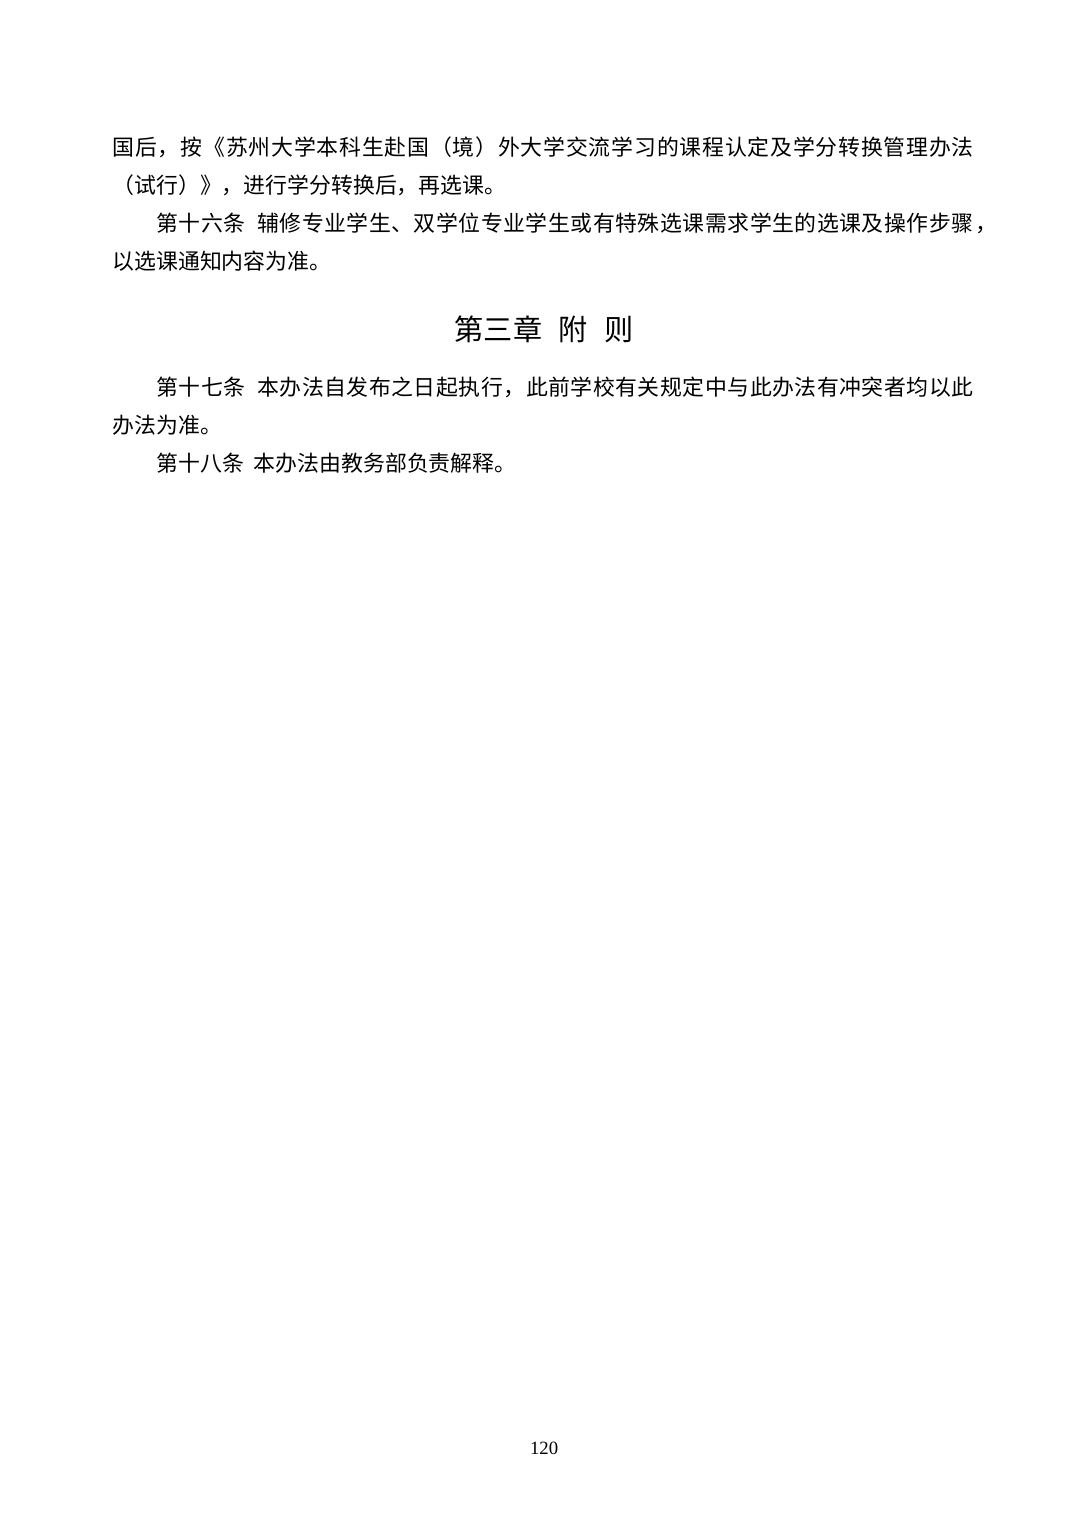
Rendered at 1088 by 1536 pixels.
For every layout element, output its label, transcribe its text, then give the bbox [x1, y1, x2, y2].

text 第十八条 本办法由教务部负责解释。 [112, 446, 975, 477]
text 第三章 附 则 [112, 307, 975, 349]
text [112, 130, 975, 199]
text 第十七条 本办法自发布之日起执行，此前学校有关规定中与此办法有冲突者均以此办法为准。 [112, 370, 975, 439]
text 第十六条 辅修专业学生、双学位专业学生或有特殊选课需求学生的选课及操作步骤，以选课通知内容为准。 [112, 206, 975, 275]
